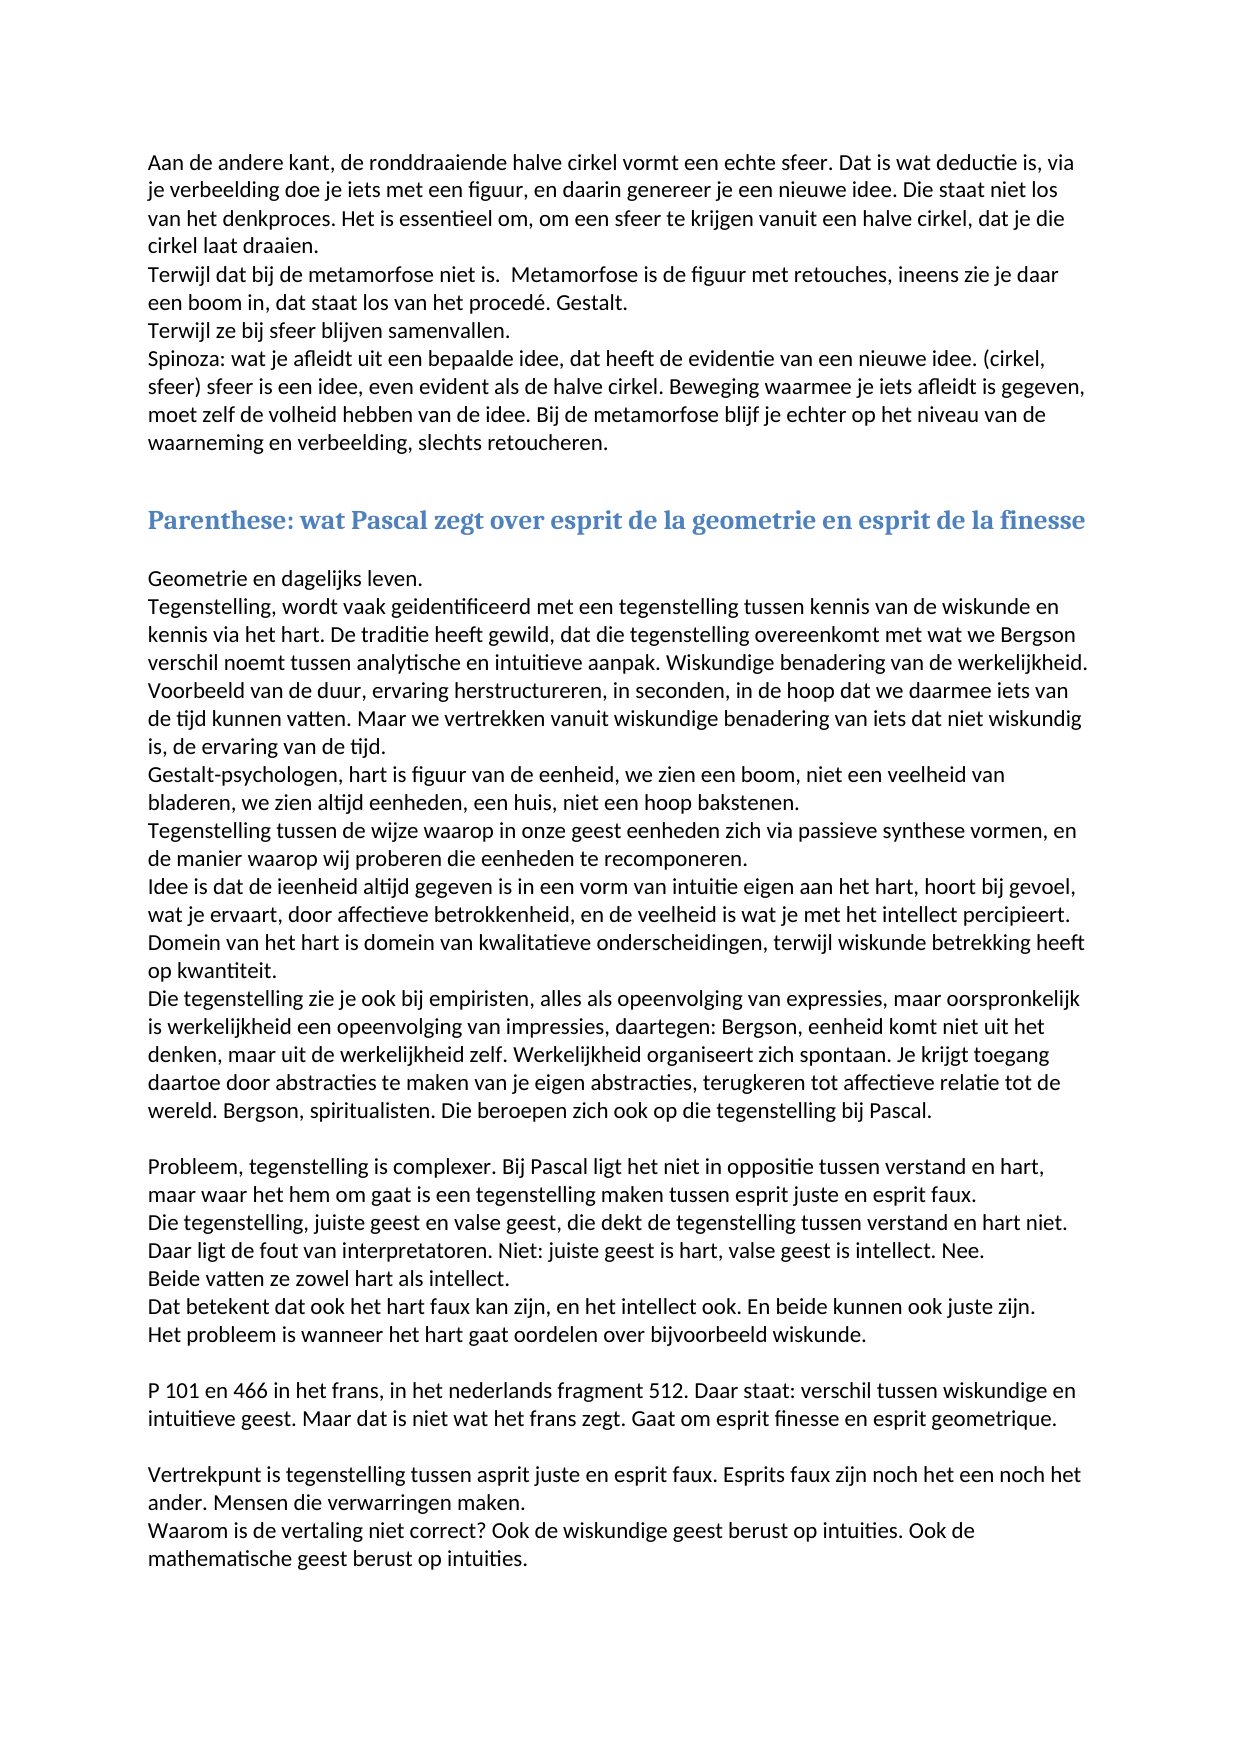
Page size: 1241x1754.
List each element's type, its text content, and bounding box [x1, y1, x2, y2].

text Idee is dat de ieenheid altijd gegeven is in een vorm van intuitie eigen aan het hart, hoort bij gevoel, wat je ervaart, door affectieve betrokkenheid, en de veelheid is wat je met het intellect percipieert. [148, 872, 1093, 928]
text Gestalt-psychologen, hart is figuur van de eenheid, we zien een boom, niet een veelheid van bladeren, we zien altijd eenheden, een huis, niet een hoop bakstenen. [148, 760, 1093, 816]
text Spinoza: wat je afleidt uit een bepaalde idee, dat heeft de evidentie van een nieuwe idee. (cirkel, sfeer) sfeer is een idee, even evident als de halve cirkel. Beweging waarmee je iets afleidt is gegeven, moet zelf de volheid hebben van de idee. Bij de metamorfose blijf je echter op het niveau van de waarneming en verbeelding, slechts retoucheren. [148, 344, 1093, 456]
text Die tegenstelling, juiste geest en valse geest, die dekt de tegenstelling tussen verstand en hart niet. Daar ligt de fout van interpretatoren. Niet: juiste geest is hart, valse geest is intellect. Nee. [148, 1208, 1093, 1264]
text Beide vatten ze zowel hart als intellect. [148, 1264, 1093, 1292]
text Tegenstelling tussen de wijze waarop in onze geest eenheden zich via passieve synthese vormen, en de manier waarop wij proberen die eenheden te recomponeren. [148, 816, 1093, 872]
text Die tegenstelling zie je ook bij empiristen, alles als opeenvolging van expressies, maar oorspronkelijk is werkelijkheid een opeenvolging van impressies, daartegen: Bergson, eenheid komt niet uit het denken, maar uit de werkelijkheid zelf. Werkelijkheid organiseert zich spontaan. Je krijgt toegang daartoe door abstracties te maken van je eigen abstracties, terugkeren tot affectieve relatie tot de wereld. Bergson, spiritualisten. Die beroepen zich ook op die tegenstelling bij Pascal. [148, 984, 1093, 1124]
text Vertrekpunt is tegenstelling tussen asprit juste en esprit faux. Esprits faux zijn noch het een noch het ander. Mensen die verwarringen maken. [148, 1461, 1093, 1517]
text Probleem, tegenstelling is complexer. Bij Pascal ligt het niet in oppositie tussen verstand en hart, maar waar het hem om gaat is een tegenstelling maken tussen esprit juste en esprit faux. [148, 1152, 1093, 1208]
text Terwijl ze bij sfeer blijven samenvallen. [148, 316, 1093, 344]
text Tegenstelling, wordt vaak geidentificeerd met een tegenstelling tussen kennis van de wiskunde en kennis via het hart. De traditie heeft gewild, dat die tegenstelling overeenkomt met wat we Bergson verschil noemt tussen analytische en intuitieve aanpak. Wiskundige benadering van de werkelijkheid. Voorbeeld van de duur, ervaring herstructureren, in seconden, in de hoop dat we daarmee iets van de tijd kunnen vatten. Maar we vertrekken vanuit wiskundige benadering van iets dat niet wiskundig is, de ervaring van de tijd. [148, 592, 1093, 760]
text Terwijl dat bij de metamorfose niet is. Metamorfose is de figuur met retouches, ineens zie je daar een boom in, dat staat los van het procedé. Gestalt. [148, 260, 1093, 316]
text Geometrie en dagelijks leven. [148, 564, 1093, 592]
text Het probleem is wanneer het hart gaat oordelen over bijvoorbeeld wiskunde. [148, 1320, 1093, 1348]
text Waarom is de vertaling niet correct? Ook de wiskundige geest berust op intuities. Ook de mathematische geest berust op intuities. [148, 1517, 1093, 1573]
text Aan de andere kant, de ronddraaiende halve cirkel vormt een echte sfeer. Dat is wat deductie is, via je verbeelding doe je iets met een figuur, en daarin genereer je een nieuwe idee. Die staat niet los van het denkproces. Het is essentieel om, om een sfeer te krijgen vanuit een halve cirkel, dat je die cirkel laat draaien. [148, 148, 1093, 260]
text P 101 en 466 in het frans, in het nederlands fragment 512. Daar staat: verschil tussen wiskundige en intuitieve geest. Maar dat is niet wat het frans zegt. Gaat om esprit finesse en esprit geometrique. [148, 1376, 1093, 1432]
text Domein van het hart is domein van kwalitatieve onderscheidingen, terwijl wiskunde betrekking heeft op kwantiteit. [148, 928, 1093, 984]
text Dat betekent dat ook het hart faux kan zijn, en het intellect ook. En beide kunnen ook juste zijn. [148, 1292, 1093, 1320]
subtitle Parenthese: wat Pascal zegt over esprit de la geometrie en esprit de la finesse [148, 505, 1093, 536]
